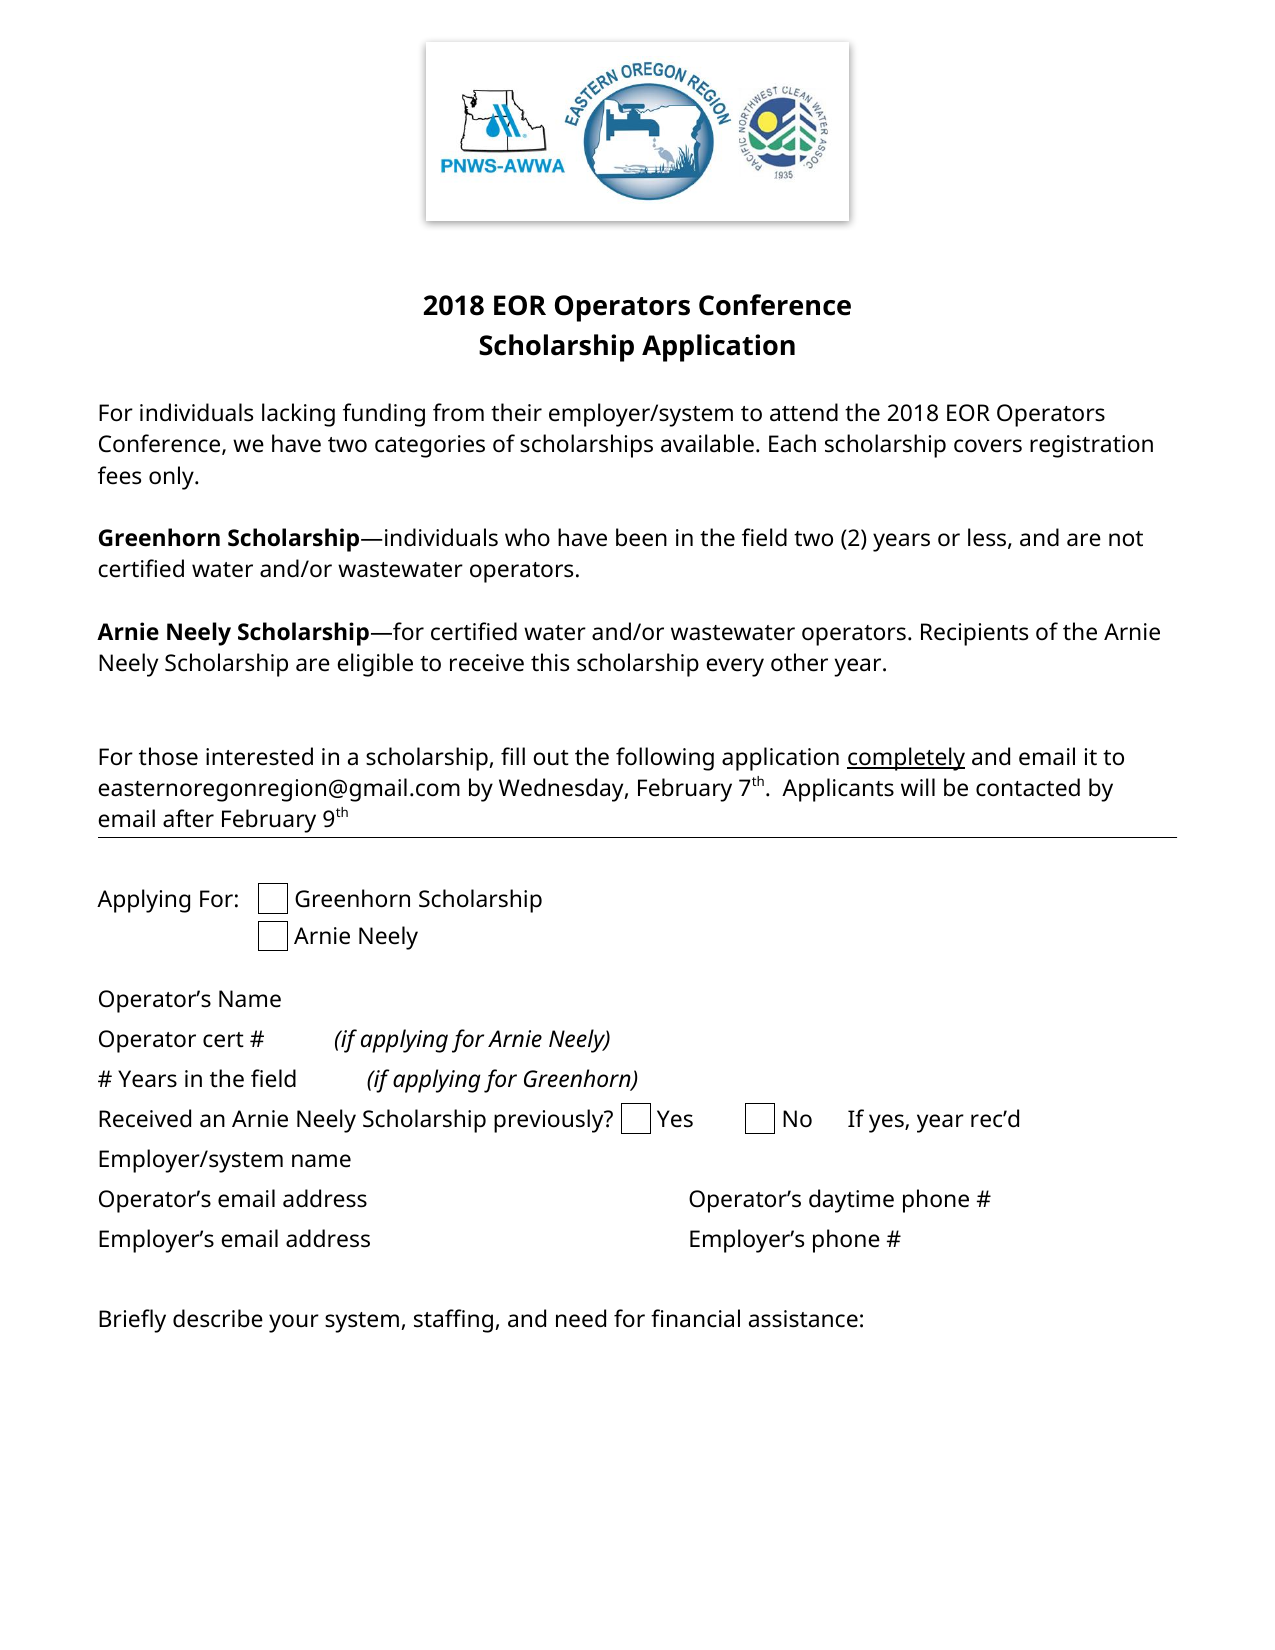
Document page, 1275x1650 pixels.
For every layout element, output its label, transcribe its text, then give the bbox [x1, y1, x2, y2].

picture [440, 56, 835, 206]
text Briefly describe your system, staffing, and need for financial assistance: [97, 1302, 1177, 1334]
text 2018 EOR Operators Conference [97, 286, 1177, 323]
text Arnie Neely Scholarship—for certified water and/or wastewater operators. Recipients of the Arnie Neely Scholarship are eligible to receive this scholarship every other year. [97, 616, 1177, 678]
text Received an Arnie Neely Scholarship previously? Yes No If yes, year rec’d [97, 1102, 1177, 1134]
text Greenhorn Scholarship—individuals who have been in the field two (2) years or less, and are not certified water and/or wastewater operators. [97, 522, 1177, 585]
text For those interested in a scholarship, fill out the following application completely and email it to easternoregonregion@gmail.com by Wednesday, February 7th. Applicants will be contacted by email after February 9th [97, 741, 1177, 838]
text Operator’s email address Operator’s daytime phone # [97, 1182, 1177, 1214]
text Applying For: Greenhorn Scholarship [97, 882, 1177, 914]
text Operator’s Name [97, 982, 1177, 1014]
text For individuals lacking funding from their employer/system to attend the 2018 EOR Operators Conference, we have two categories of scholarships available. Each scholarship covers registration fees only. [97, 397, 1177, 491]
text Arnie Neely [97, 920, 1177, 951]
text Employer’s email address Employer’s phone # [97, 1222, 1177, 1254]
text Scholarship Application [97, 326, 1177, 363]
text Operator cert # (if applying for Arnie Neely) [97, 1022, 1177, 1054]
text # Years in the field (if applying for Greenhorn) [97, 1062, 1177, 1094]
text Employer/system name [97, 1142, 1177, 1174]
